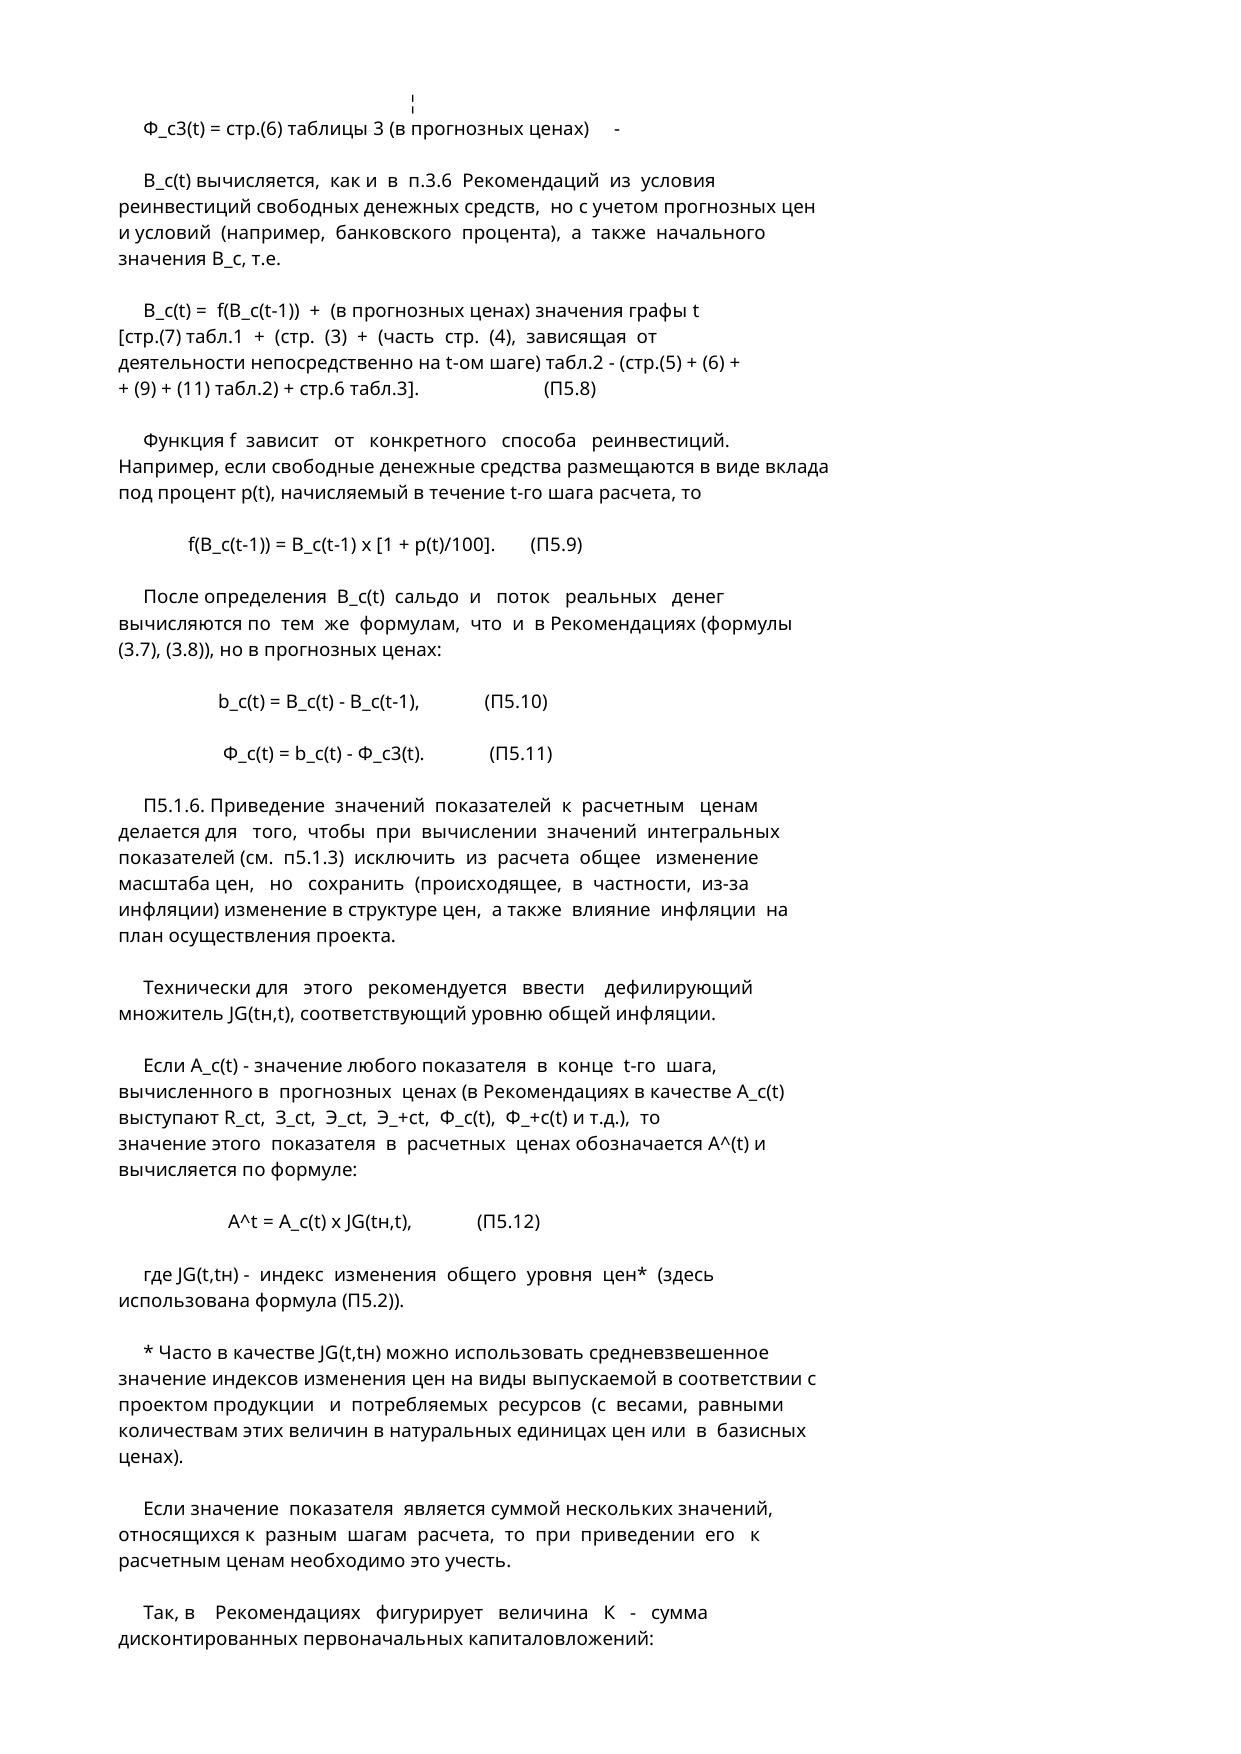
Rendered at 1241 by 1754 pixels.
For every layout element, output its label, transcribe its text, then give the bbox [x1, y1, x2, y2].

text В_с(t) вычисляется, как и в п.3.6 Рекомендаций из условия [118, 167, 1181, 193]
text Ф_с3(t) = стр.(6) таблицы 3 (в прогнозных ценах) - [118, 115, 1181, 141]
text f(B_c(t-1)) = B_c(t-1) x [1 + p(t)/100]. (П5.9) [118, 531, 1181, 557]
text расчетным ценам необходимо это учесть. [118, 1547, 1181, 1573]
text Если значение показателя является суммой нескольких значений, [118, 1495, 1181, 1521]
text множитель JG(tн,t), соответствующий уровню общей инфляции. [118, 1000, 1181, 1026]
text где JG(t,tн) - индекс изменения общего уровня цен* (здесь [118, 1261, 1181, 1287]
text (3.7), (3.8)), но в прогнозных ценах: [118, 636, 1181, 662]
text П5.1.6. Приведение значений показателей к расчетным ценам [118, 792, 1181, 818]
text под процент р(t), начисляемый в течение t-го шага расчета, то [118, 479, 1181, 505]
text план осуществления проекта. [118, 922, 1181, 948]
text Например, если свободные денежные средства размещаются в виде вклада [118, 453, 1181, 479]
text реинвестиций свободных денежных средств, но с учетом прогнозных цен [118, 193, 1181, 219]
text показателей (см. п5.1.3) исключить из расчета общее изменение [118, 844, 1181, 870]
text ценах). [118, 1443, 1181, 1469]
text значения В_с, т.е. [118, 245, 1181, 271]
text использована формула (П5.2)). [118, 1287, 1181, 1313]
text относящихся к разным шагам расчета, то при приведении его к [118, 1521, 1181, 1547]
text проектом продукции и потребляемых ресурсов (с весами, равными [118, 1391, 1181, 1417]
text масштаба цен, но сохранить (происходящее, в частности, из-за [118, 870, 1181, 896]
text дисконтированных первоначальных капиталовложений: [118, 1625, 1181, 1651]
text Так, в Рекомендациях фигурирует величина К - сумма [118, 1599, 1181, 1625]
text ¦ [118, 89, 1181, 115]
text инфляции) изменение в структуре цен, а также влияние инфляции на [118, 896, 1181, 922]
text значение этого показателя в расчетных ценах обозначается А^(t) и [118, 1130, 1181, 1156]
text делается для того, чтобы при вычислении значений интегральных [118, 818, 1181, 844]
text + (9) + (11) табл.2) + стр.6 табл.3]. (П5.8) [118, 375, 1181, 401]
text Если A_c(t) - значение любого показателя в конце t-го шага, [118, 1052, 1181, 1078]
text значение индексов изменения цен на виды выпускаемой в соответствии с [118, 1365, 1181, 1391]
text вычисляется по формуле: [118, 1156, 1181, 1182]
text Технически для этого рекомендуется ввести дефилирующий [118, 974, 1181, 1000]
text Ф_с(t) = b_c(t) - Ф_c3(t). (П5.11) [118, 740, 1181, 766]
text и условий (например, банковского процента), а также начального [118, 219, 1181, 245]
text После определения В_с(t) сальдо и поток реальных денег [118, 583, 1181, 609]
text b_c(t) = B_c(t) - B_c(t-1), (П5.10) [118, 688, 1181, 714]
text вычисляются по тем же формулам, что и в Рекомендациях (формулы [118, 609, 1181, 636]
text В_с(t) = f(B_c(t-1)) + (в прогнозных ценах) значения графы t [118, 297, 1181, 323]
text * Часто в качестве JG(t,tн) можно использовать средневзвешенное [118, 1339, 1181, 1365]
text количествам этих величин в натуральных единицах цен или в базисных [118, 1417, 1181, 1443]
text вычисленного в прогнозных ценах (в Рекомендациях в качестве А_с(t) [118, 1078, 1181, 1104]
text А^t = А_c(t) x JG(tн,t), (П5.12) [118, 1208, 1181, 1234]
text выступают R_ct, З_ct, Э_сt, Э_+ct, Ф_с(t), Ф_+с(t) и т.д.), то [118, 1104, 1181, 1130]
text Функция f зависит от конкретного способа реинвестиций. [118, 427, 1181, 453]
text [стр.(7) табл.1 + (стр. (3) + (часть стр. (4), зависящая от [118, 323, 1181, 349]
text деятельности непосредственно на t-ом шаге) табл.2 - (стр.(5) + (6) + [118, 349, 1181, 375]
